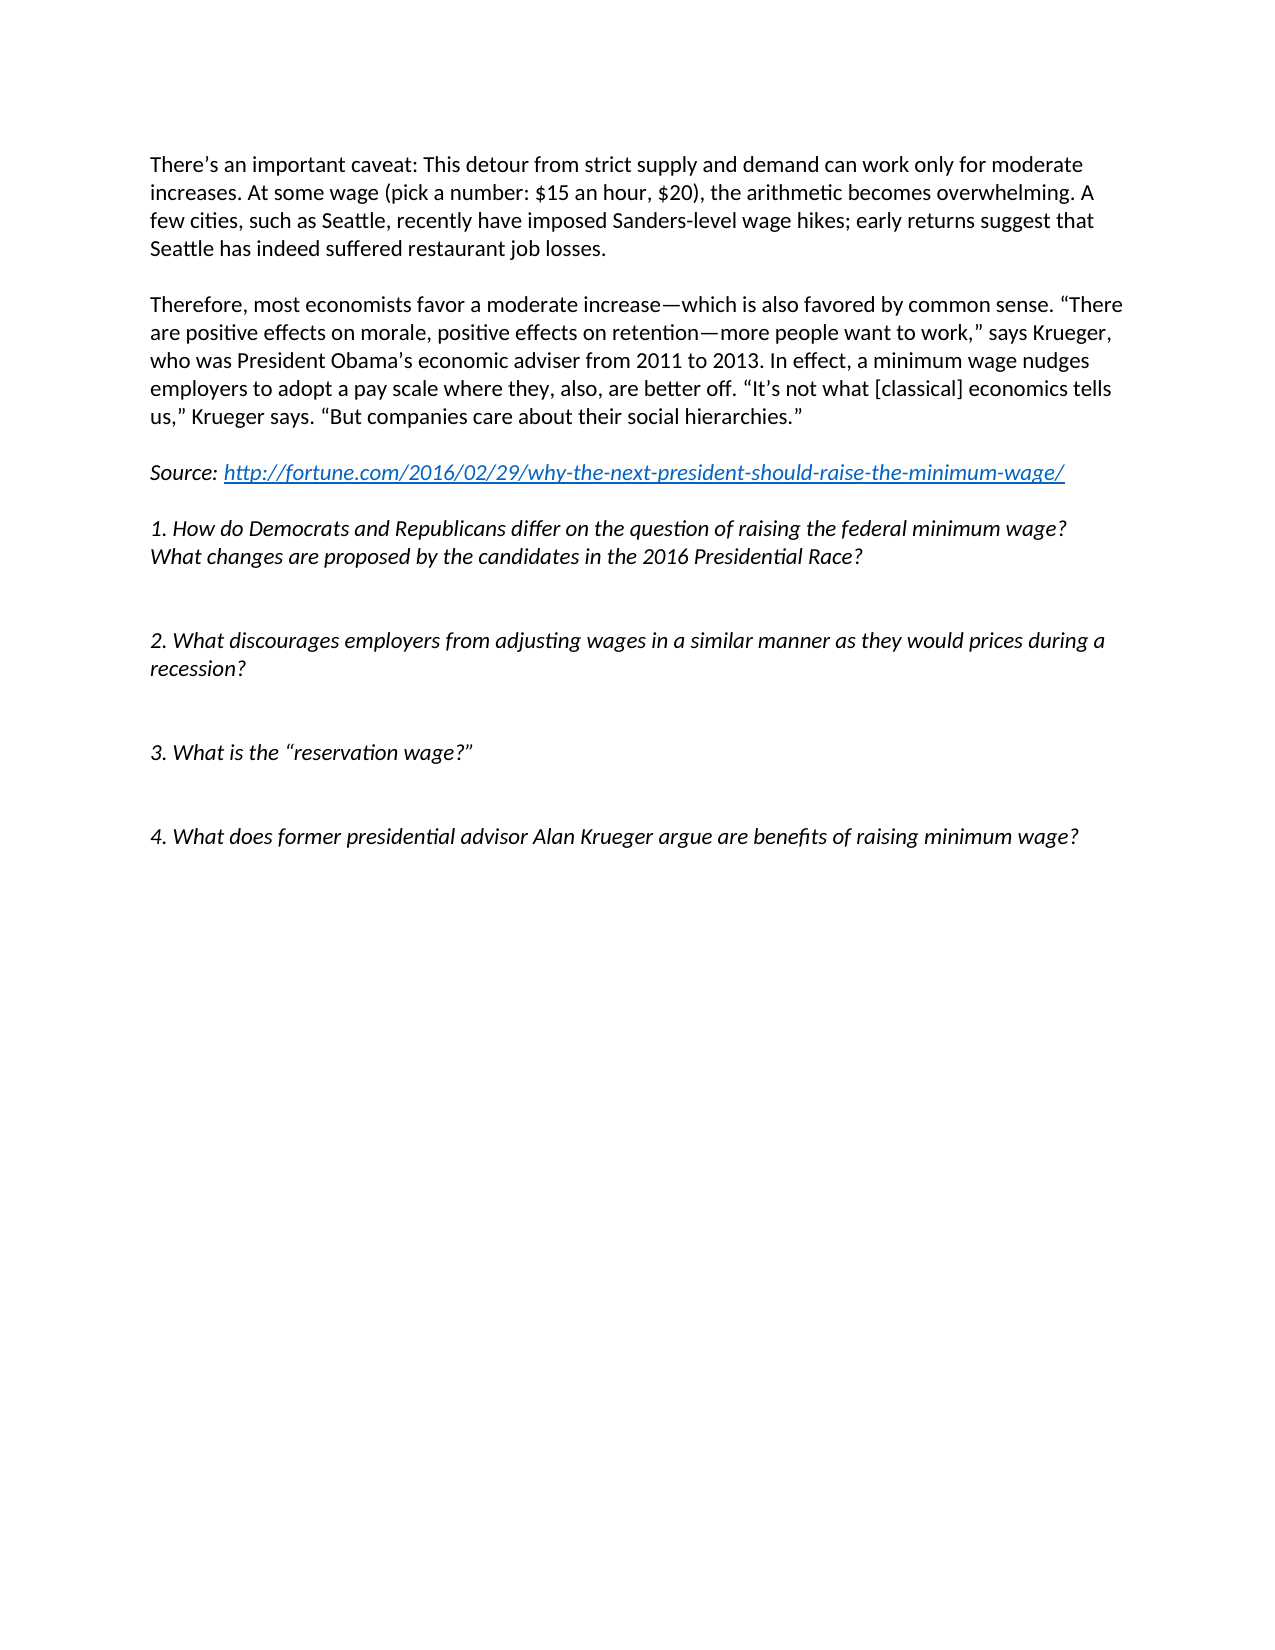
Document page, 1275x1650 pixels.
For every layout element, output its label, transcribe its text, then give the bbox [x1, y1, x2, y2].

text There’s an important caveat: This detour from strict supply and demand can work only for moderate increases. At some wage (pick a number: $15 an hour, $20), the arithmetic becomes overwhelming. A few cities, such as Seattle, recently have imposed Sanders-level wage hikes; early returns suggest that Seattle has indeed suffered restaurant job losses. [150, 150, 1125, 262]
text Therefore, most economists favor a moderate increase—which is also favored by common sense. “There are positive effects on morale, positive effects on retention—more people want to work,” says Krueger, who was President Obama’s economic adviser from 2011 to 2013. In effect, a minimum wage nudges employers to adopt a pay scale where they, also, are better off. “It’s not what [classical] economics tells us,” Krueger says. “But companies care about their social hierarchies.” [150, 290, 1125, 430]
text 3. What is the “reservation wage?” [150, 738, 1125, 766]
text Source: http://fortune.com/2016/02/29/why-the-next-president-should-raise-the-minimum-wage/ [150, 458, 1125, 486]
text 2. What discourages employers from adjusting wages in a similar manner as they would prices during a recession? [150, 626, 1125, 682]
text 1. How do Democrats and Republicans differ on the question of raising the federal minimum wage? What changes are proposed by the candidates in the 2016 Presidential Race? [150, 514, 1125, 570]
text 4. What does former presidential advisor Alan Krueger argue are benefits of raising minimum wage? [150, 822, 1125, 851]
